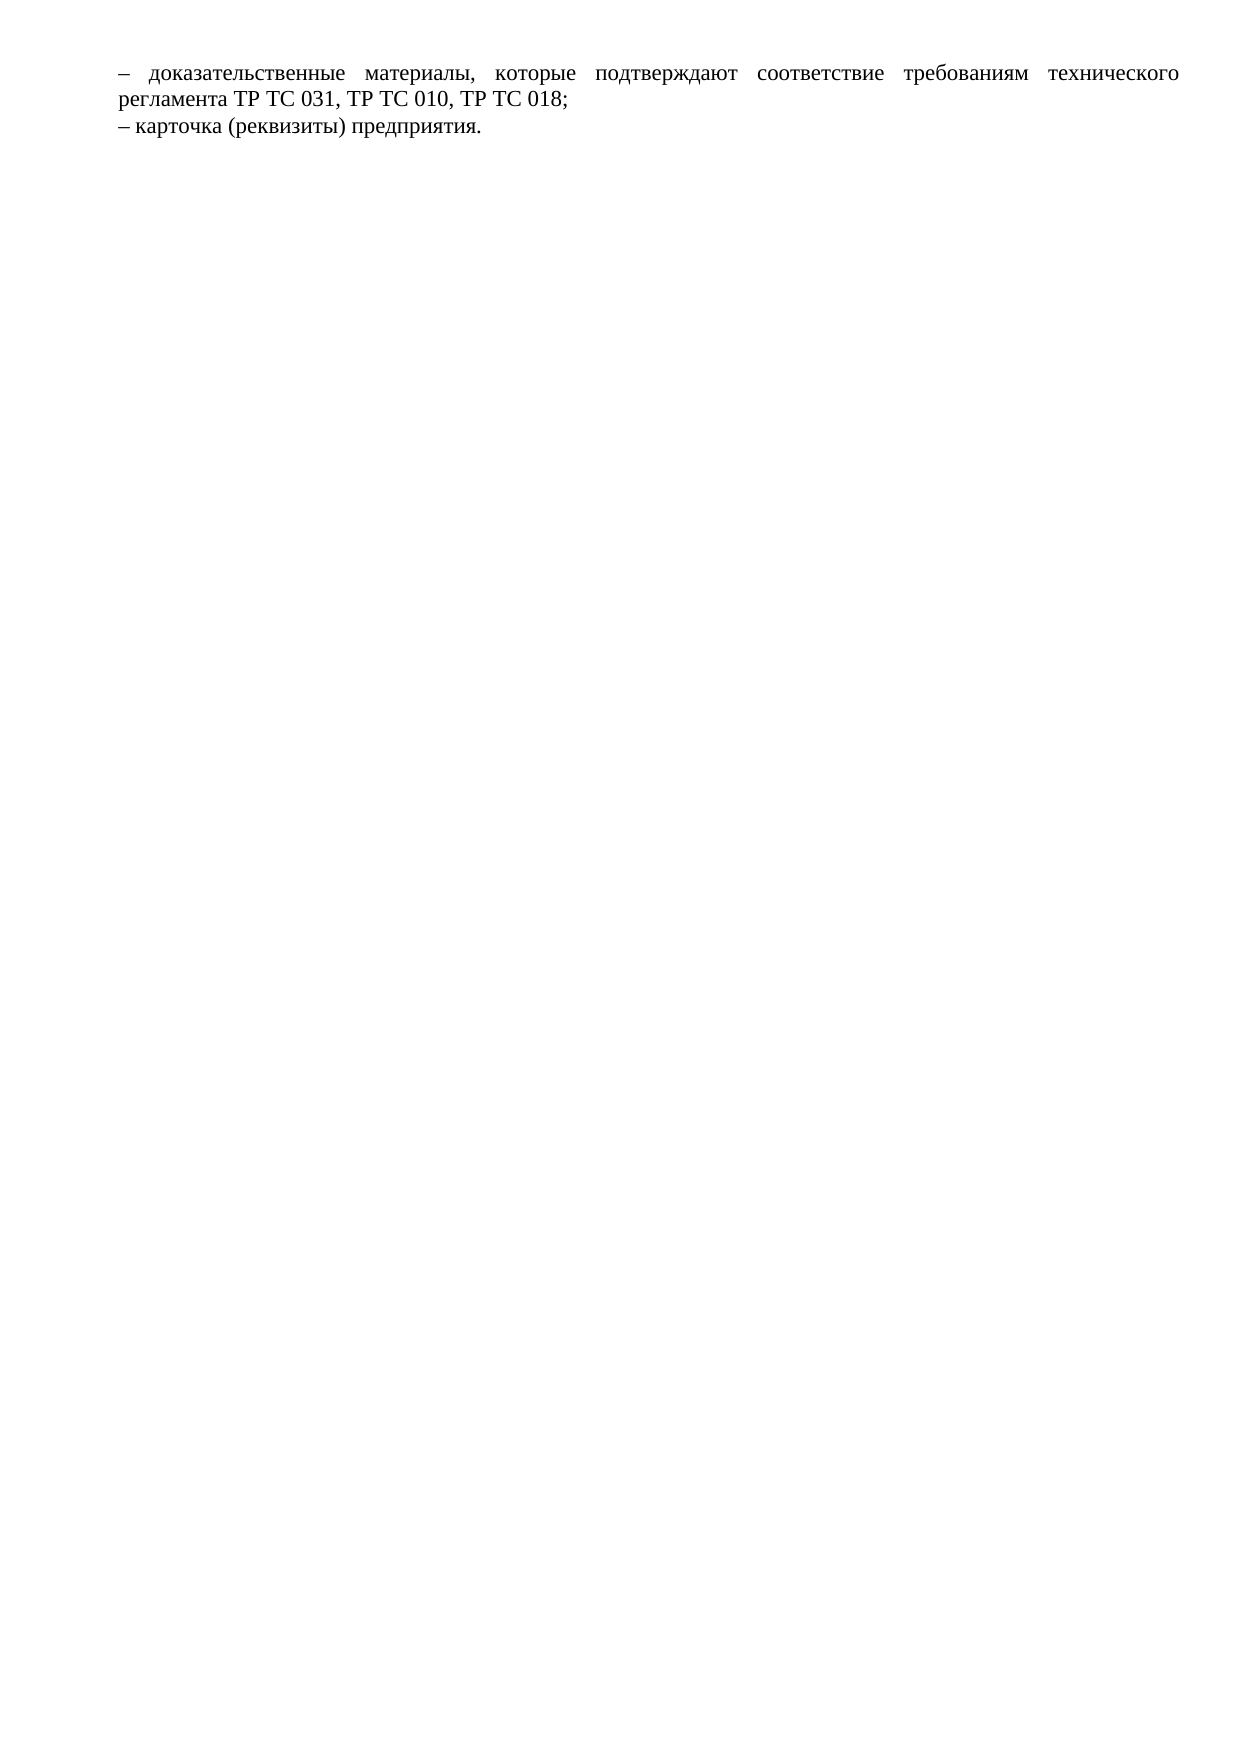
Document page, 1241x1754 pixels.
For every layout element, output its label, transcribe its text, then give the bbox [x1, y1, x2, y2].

text – доказательственные материалы, которые подтверждают соответствие требованиям технического регламента ТР ТС 031, ТР ТС 010, ТР ТС 018; [118, 59, 1181, 112]
text – карточка (реквизиты) предприятия. [118, 112, 1181, 138]
